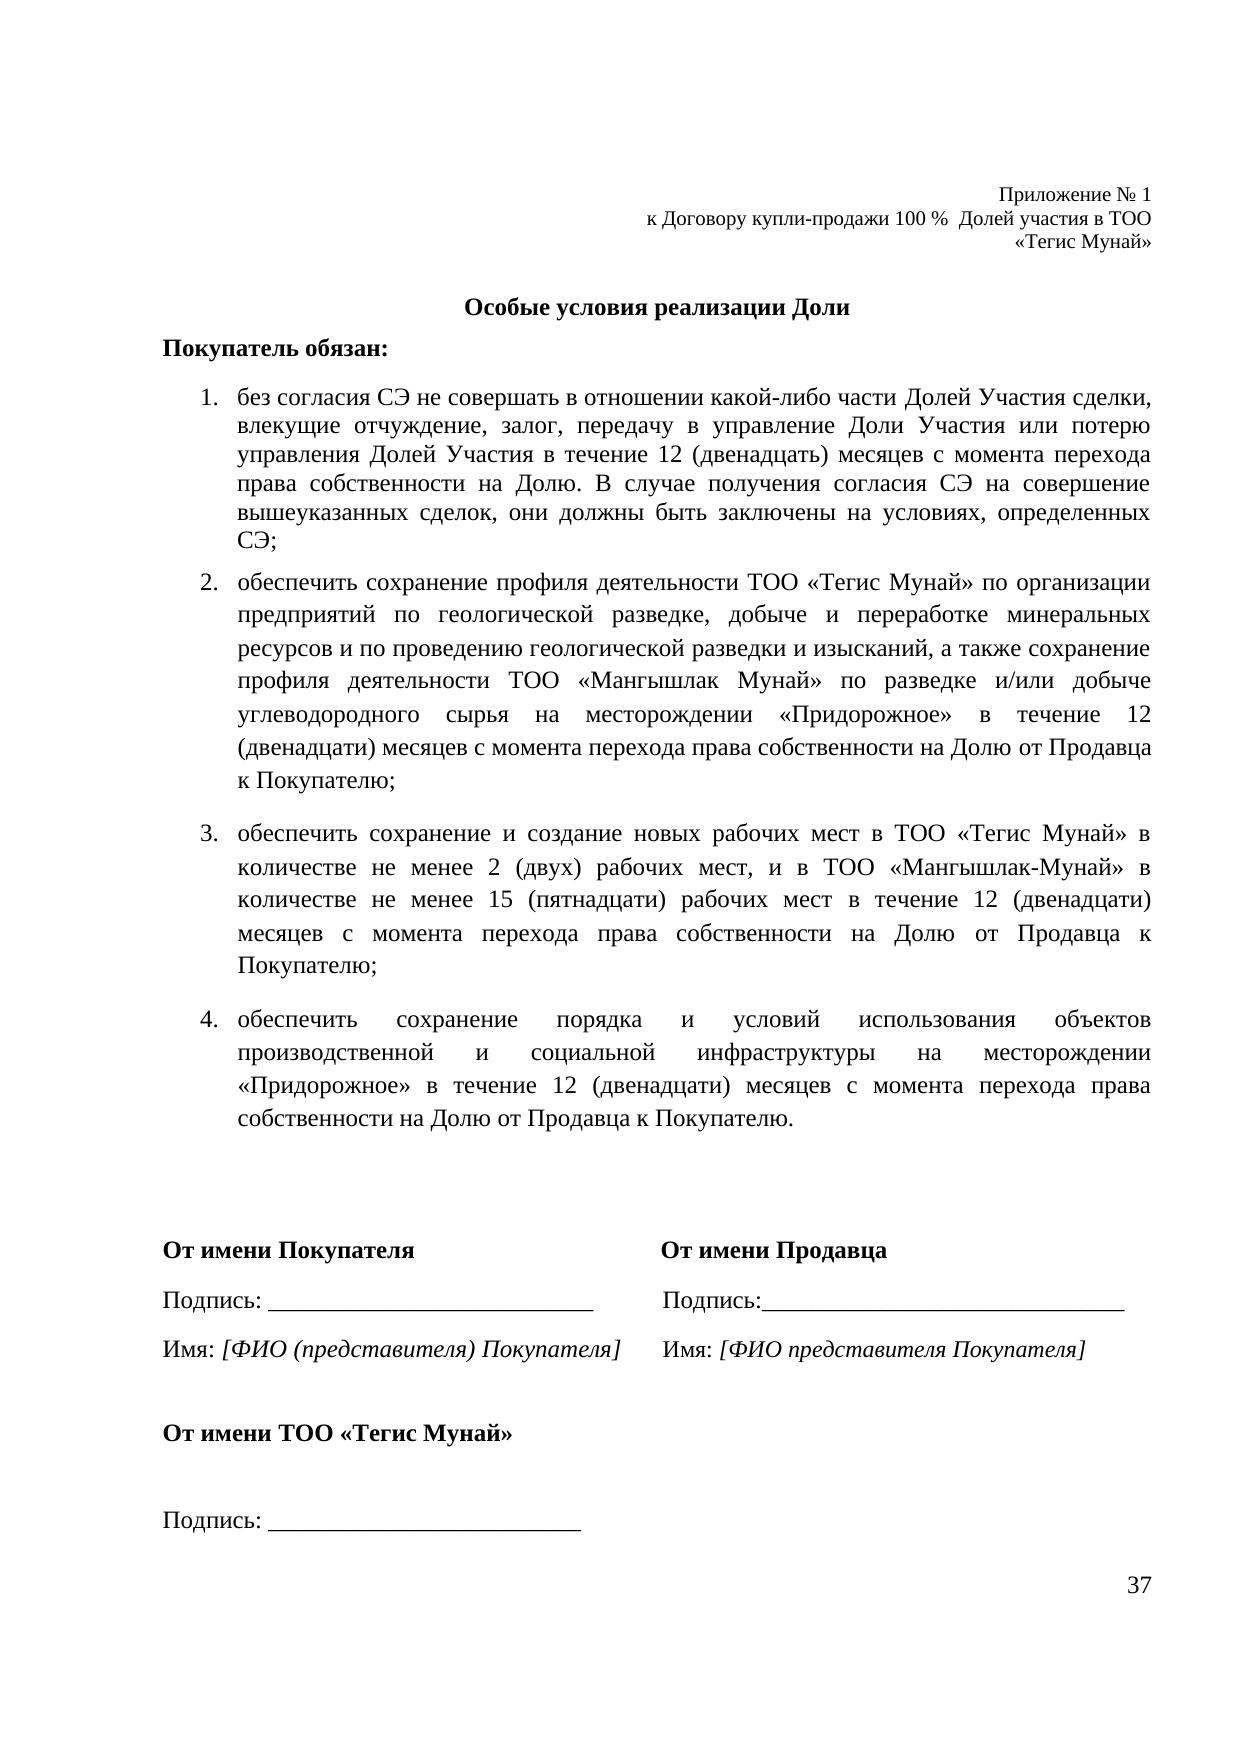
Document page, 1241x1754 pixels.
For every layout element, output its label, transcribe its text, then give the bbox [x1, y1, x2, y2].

text От имени ТОО «Тегис Мунай» [162, 1418, 1152, 1447]
text От имени Покупателя От имени Продавца [162, 1235, 1152, 1264]
list обеспечить сохранение и создание новых рабочих мест в ТОО «Тегис Мунай» в количестве не менее 2 (двух) рабочих мест, и в ТОО «Мангышлак-Мунай» в количестве не менее 15 (пятнадцати) рабочих мест в течение 12 (двенадцати) месяцев с момента перехода права собственности на Долю от Продавца к Покупателю; [200, 818, 1152, 979]
list обеспечить сохранение профиля деятельности ТОО «Тегис Мунай» по организации предприятий по геологической разведке, добыче и переработке минеральных ресурсов и по проведению геологической разведки и изысканий, а также сохранение профиля деятельности ТОО «Мангышлак Мунай» по разведке и/или добыче углеводородного сырья на месторождении «Придорожное» в течение 12 (двенадцати) месяцев с момента перехода права собственности на Долю от Продавца к Покупателю; [200, 567, 1152, 793]
text Подпись: _________________________ [162, 1505, 1152, 1533]
list обеспечить сохранение порядка и условий использования объектов производственной и социальной инфраструктуры на месторождении «Придорожное» в течение 12 (двенадцати) месяцев с момента перехода права собственности на Долю от Продавца к Покупателю. [200, 1004, 1152, 1132]
text Подпись: __________________________ Подпись:_____________________________ [162, 1285, 1152, 1314]
text Покупатель обязан: [162, 340, 1152, 361]
text Имя: [ФИО (представителя) Покупателя] Имя: [ФИО представителя Покупателя] [162, 1334, 1152, 1363]
text Приложение № 1 [576, 183, 1152, 207]
text к Договору купли-продажи 100 % Долей участия в ТОО «Тегис Мунай» [576, 207, 1152, 253]
text Особые условия реализации Доли [162, 298, 1152, 319]
list без согласия СЭ не совершать в отношении какой-либо части Долей Участия сделки, влекущие отчуждение, залог, передачу в управление Доли Участия или потерю управления Долей Участия в течение 12 (двенадцать) месяцев с момента перехода права собственности на Долю. В случае получения согласия СЭ на совершение вышеуказанных сделок, они должны быть заключены на условиях, определенных СЭ; [200, 382, 1152, 554]
